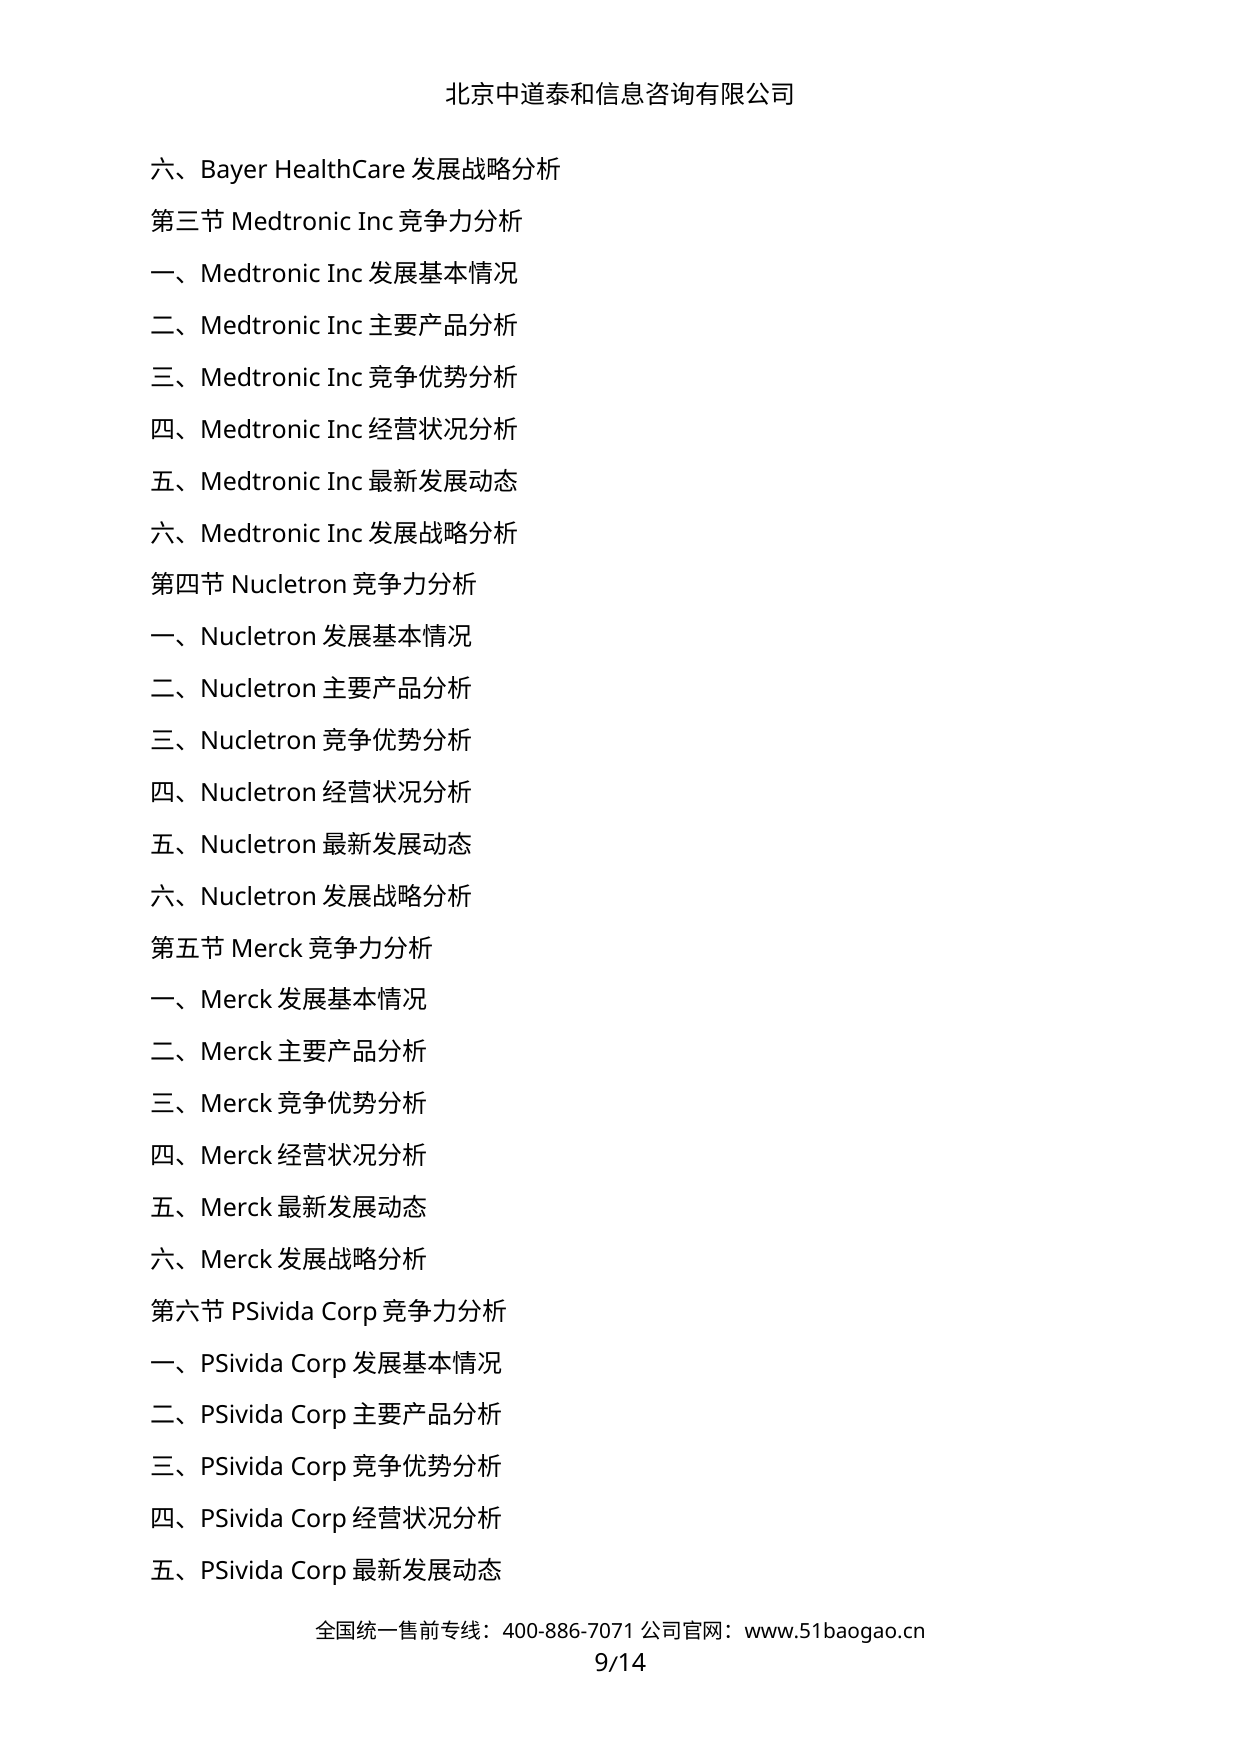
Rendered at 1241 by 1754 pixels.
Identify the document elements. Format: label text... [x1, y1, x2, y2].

text 第三节 Medtronic Inc竞争力分析 [150, 202, 1090, 238]
text 第五节 Merck竞争力分析 [150, 928, 1090, 964]
text 六、Bayer HealthCare发展战略分析 [150, 150, 1090, 186]
text 一、PSivida Corp发展基本情况 [150, 1343, 1090, 1379]
text 三、PSivida Corp竞争优势分析 [150, 1447, 1090, 1483]
text 一、Nucletron发展基本情况 [150, 617, 1090, 653]
text 五、Medtronic Inc最新发展动态 [150, 461, 1090, 497]
text 四、Merck经营状况分析 [150, 1136, 1090, 1172]
text 五、PSivida Corp最新发展动态 [150, 1551, 1090, 1587]
text 五、Nucletron最新发展动态 [150, 824, 1090, 861]
text 二、PSivida Corp主要产品分析 [150, 1395, 1090, 1431]
text 一、Medtronic Inc发展基本情况 [150, 254, 1090, 290]
text 二、Merck主要产品分析 [150, 1032, 1090, 1068]
text 六、Medtronic Inc发展战略分析 [150, 513, 1090, 549]
text 一、Merck发展基本情况 [150, 980, 1090, 1016]
text 五、Merck最新发展动态 [150, 1187, 1090, 1224]
text 第六节 PSivida Corp竞争力分析 [150, 1291, 1090, 1327]
text 二、Nucletron主要产品分析 [150, 669, 1090, 705]
text 六、Nucletron发展战略分析 [150, 876, 1090, 912]
text 六、Merck发展战略分析 [150, 1239, 1090, 1276]
text 二、Medtronic Inc主要产品分析 [150, 306, 1090, 342]
text 三、Merck竞争优势分析 [150, 1084, 1090, 1120]
text 三、Nucletron竞争优势分析 [150, 721, 1090, 757]
text 四、PSivida Corp经营状况分析 [150, 1499, 1090, 1535]
text 四、Nucletron经营状况分析 [150, 772, 1090, 809]
text 四、Medtronic Inc经营状况分析 [150, 409, 1090, 446]
text 第四节 Nucletron竞争力分析 [150, 565, 1090, 601]
text 三、Medtronic Inc竞争优势分析 [150, 357, 1090, 394]
